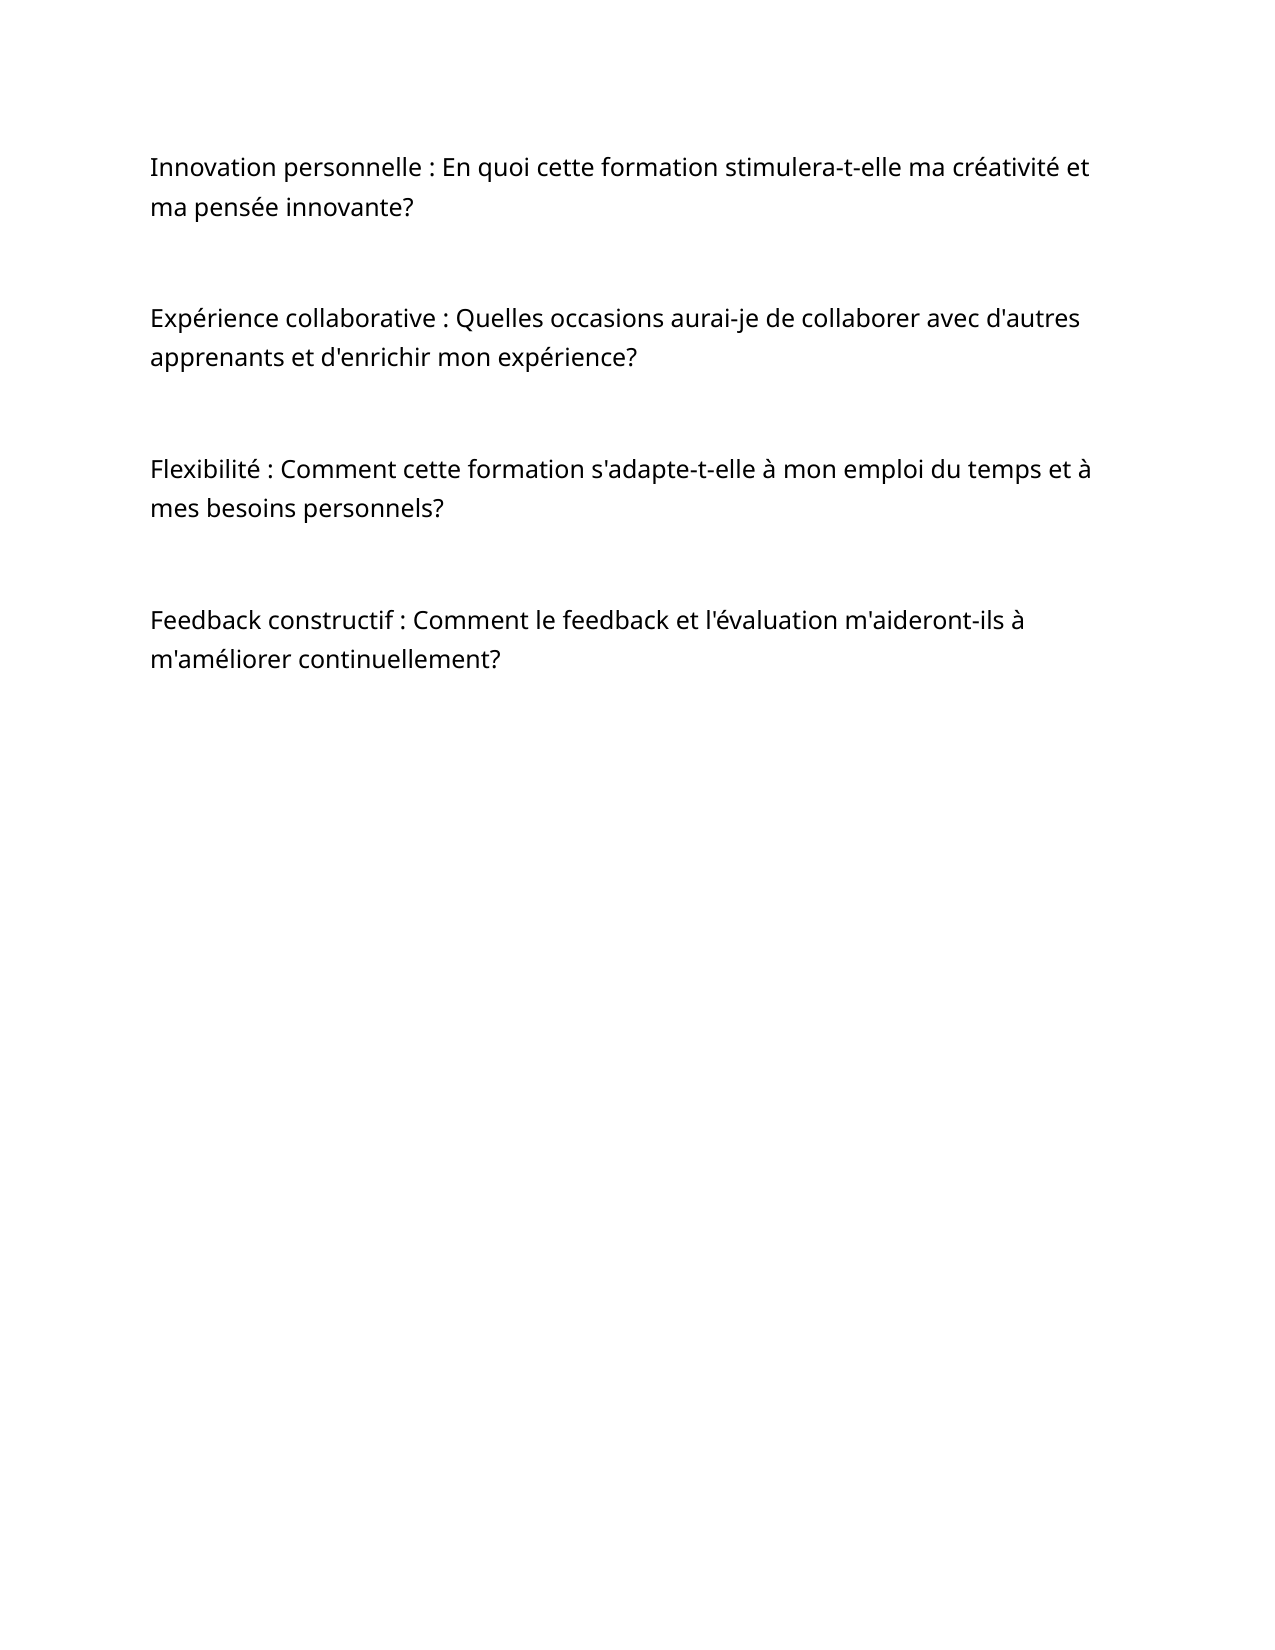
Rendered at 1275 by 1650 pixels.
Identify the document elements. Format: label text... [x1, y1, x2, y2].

text Innovation personnelle : En quoi cette formation stimulera-t-elle ma créativité et ma pensée innovante? [150, 150, 1125, 223]
text Feedback constructif : Comment le feedback et l'évaluation m'aideront-ils à m'améliorer continuellement? [150, 602, 1125, 676]
text Flexibilité : Comment cette formation s'adapte-t-elle à mon emploi du temps et à mes besoins personnels? [150, 452, 1125, 525]
text Expérience collaborative : Quelles occasions aurai-je de collaborer avec d'autres apprenants et d'enrichir mon expérience? [150, 301, 1125, 374]
